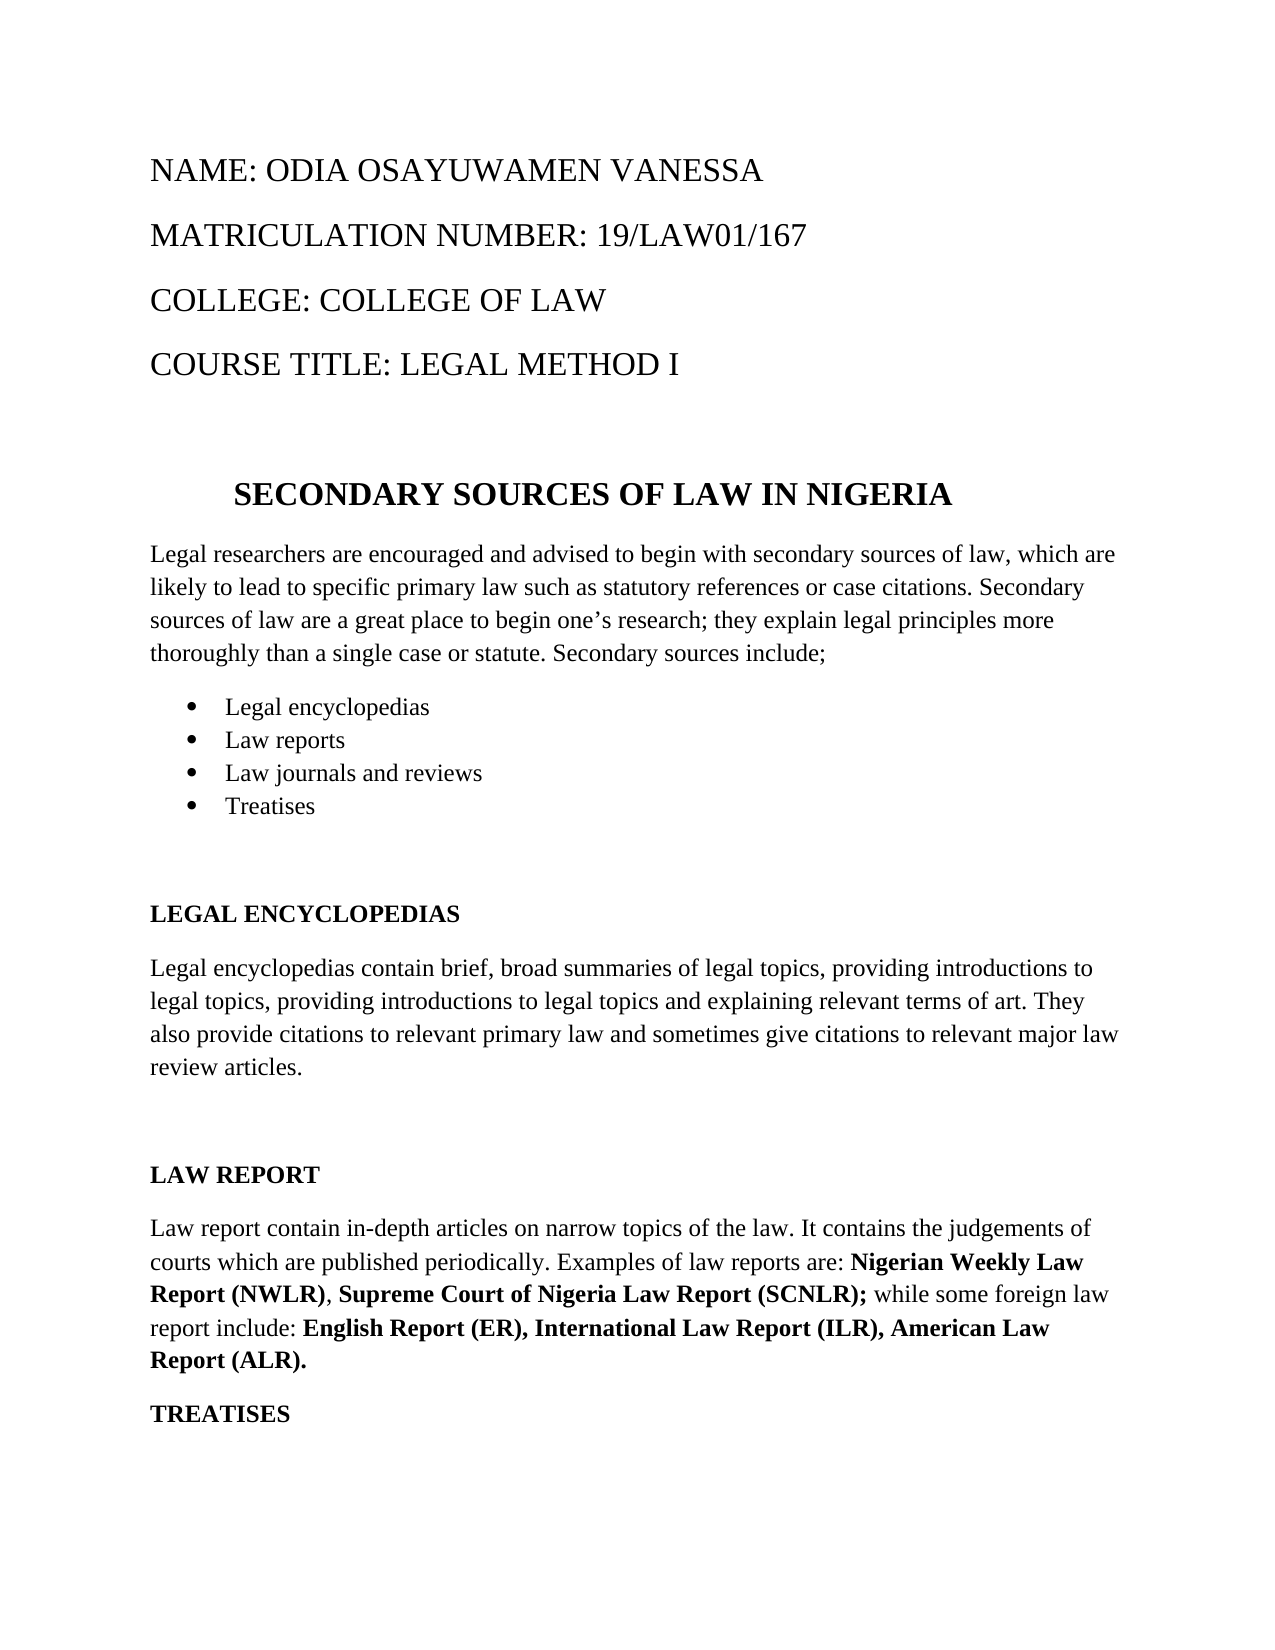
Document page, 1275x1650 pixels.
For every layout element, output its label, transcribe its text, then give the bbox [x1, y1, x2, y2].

text LAW REPORT [150, 1160, 1125, 1188]
list Treatises [187, 791, 1125, 820]
list Law journals and reviews [187, 758, 1125, 787]
text MATRICULATION NUMBER: 19/LAW01/167 [150, 215, 1125, 253]
text COLLEGE: COLLEGE OF LAW [150, 280, 1125, 318]
text NAME: ODIA OSAYUWAMEN VANESSA [150, 150, 1125, 188]
text TREATISES [150, 1399, 1125, 1428]
list Law reports [187, 725, 1125, 754]
text LEGAL ENCYCLOPEDIAS [150, 899, 1125, 928]
list Legal encyclopedias [187, 692, 1125, 721]
text Legal researchers are encouraged and advised to begin with secondary sources of law, which are likely to lead to specific primary law such as statutory references or case citations. Secondary sources of law are a great place to begin one’s research; they explain legal principles more thoroughly than a single case or statute. Secondary sources include; [150, 539, 1125, 667]
text SECONDARY SOURCES OF LAW IN NIGERIA [150, 474, 1125, 513]
text Law report contain in-depth articles on narrow topics of the law. It contains the judgements of courts which are published periodically. Examples of law reports are: Nigerian Weekly Law Report (NWLR), Supreme Court of Nigeria Law Report (SCNLR); while some foreign law report include: English Report (ER), International Law Report (ILR), American Law Report (ALR). [150, 1213, 1125, 1374]
text Legal encyclopedias contain brief, broad summaries of legal topics, providing introductions to legal topics, providing introductions to legal topics and explaining relevant terms of art. They also provide citations to relevant primary law and sometimes give citations to relevant major law review articles. [150, 953, 1125, 1081]
text COURSE TITLE: LEGAL METHOD I [150, 345, 1125, 383]
